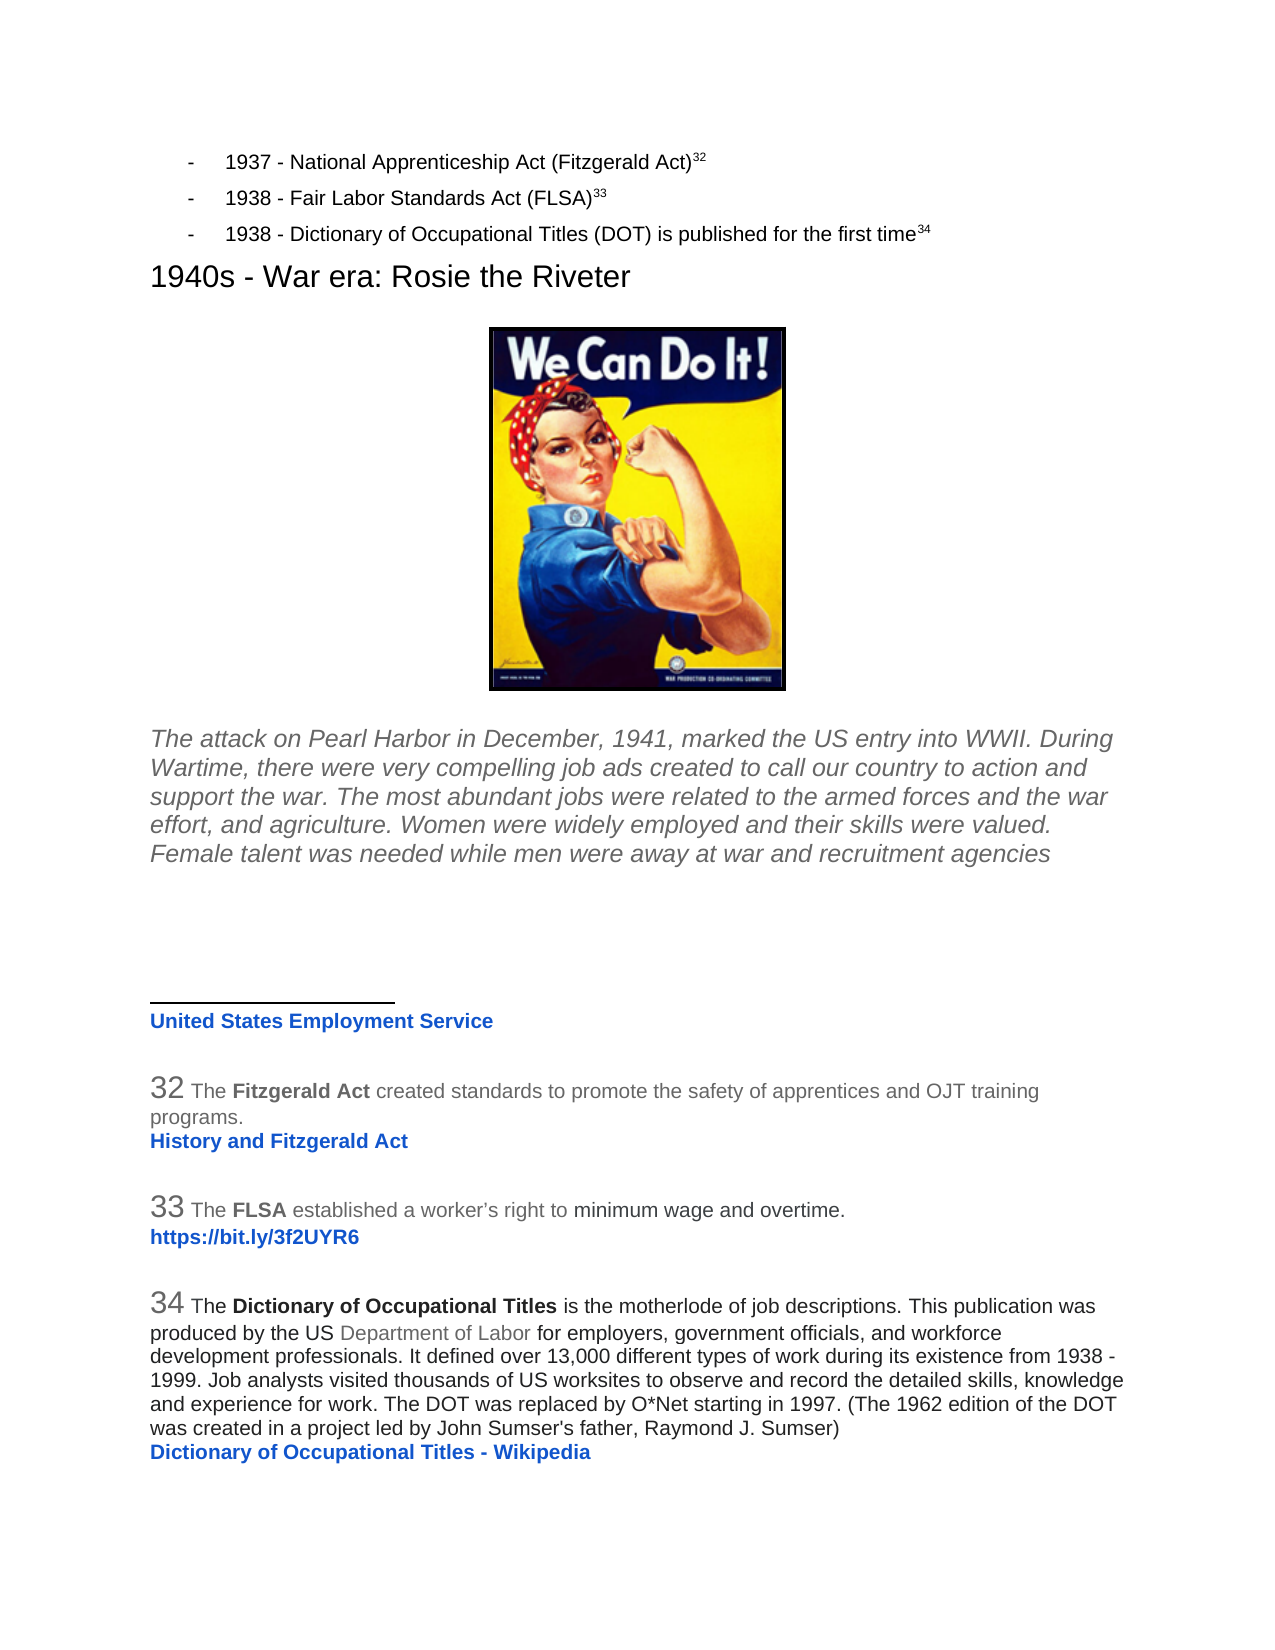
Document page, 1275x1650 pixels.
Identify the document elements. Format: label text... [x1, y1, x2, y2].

text 1940s - War era: Rosie the Riveter [150, 258, 1125, 294]
list 1938 - Dictionary of Occupational Titles (DOT) is published for the first time [187, 222, 1125, 246]
list 1938 - Fair Labor Standards Act (FLSA) [187, 186, 1125, 210]
picture [493, 331, 782, 687]
list 1937 - National Apprenticeship Act (Fitzgerald Act) [187, 150, 1125, 174]
text The attack on Pearl Harbor in December, 1941, marked the US entry into WWII. During Wartime, there were very compelling job ads created to call our country to action and support the war. The most abundant jobs were related to the armed forces and the war effort, and agriculture. Women were widely employed and their skills were valued. Female talent was needed while men were away at war and recruitment agencies originated from this need to fill gaps in the workplace and to support the war efforts. [150, 724, 1125, 896]
